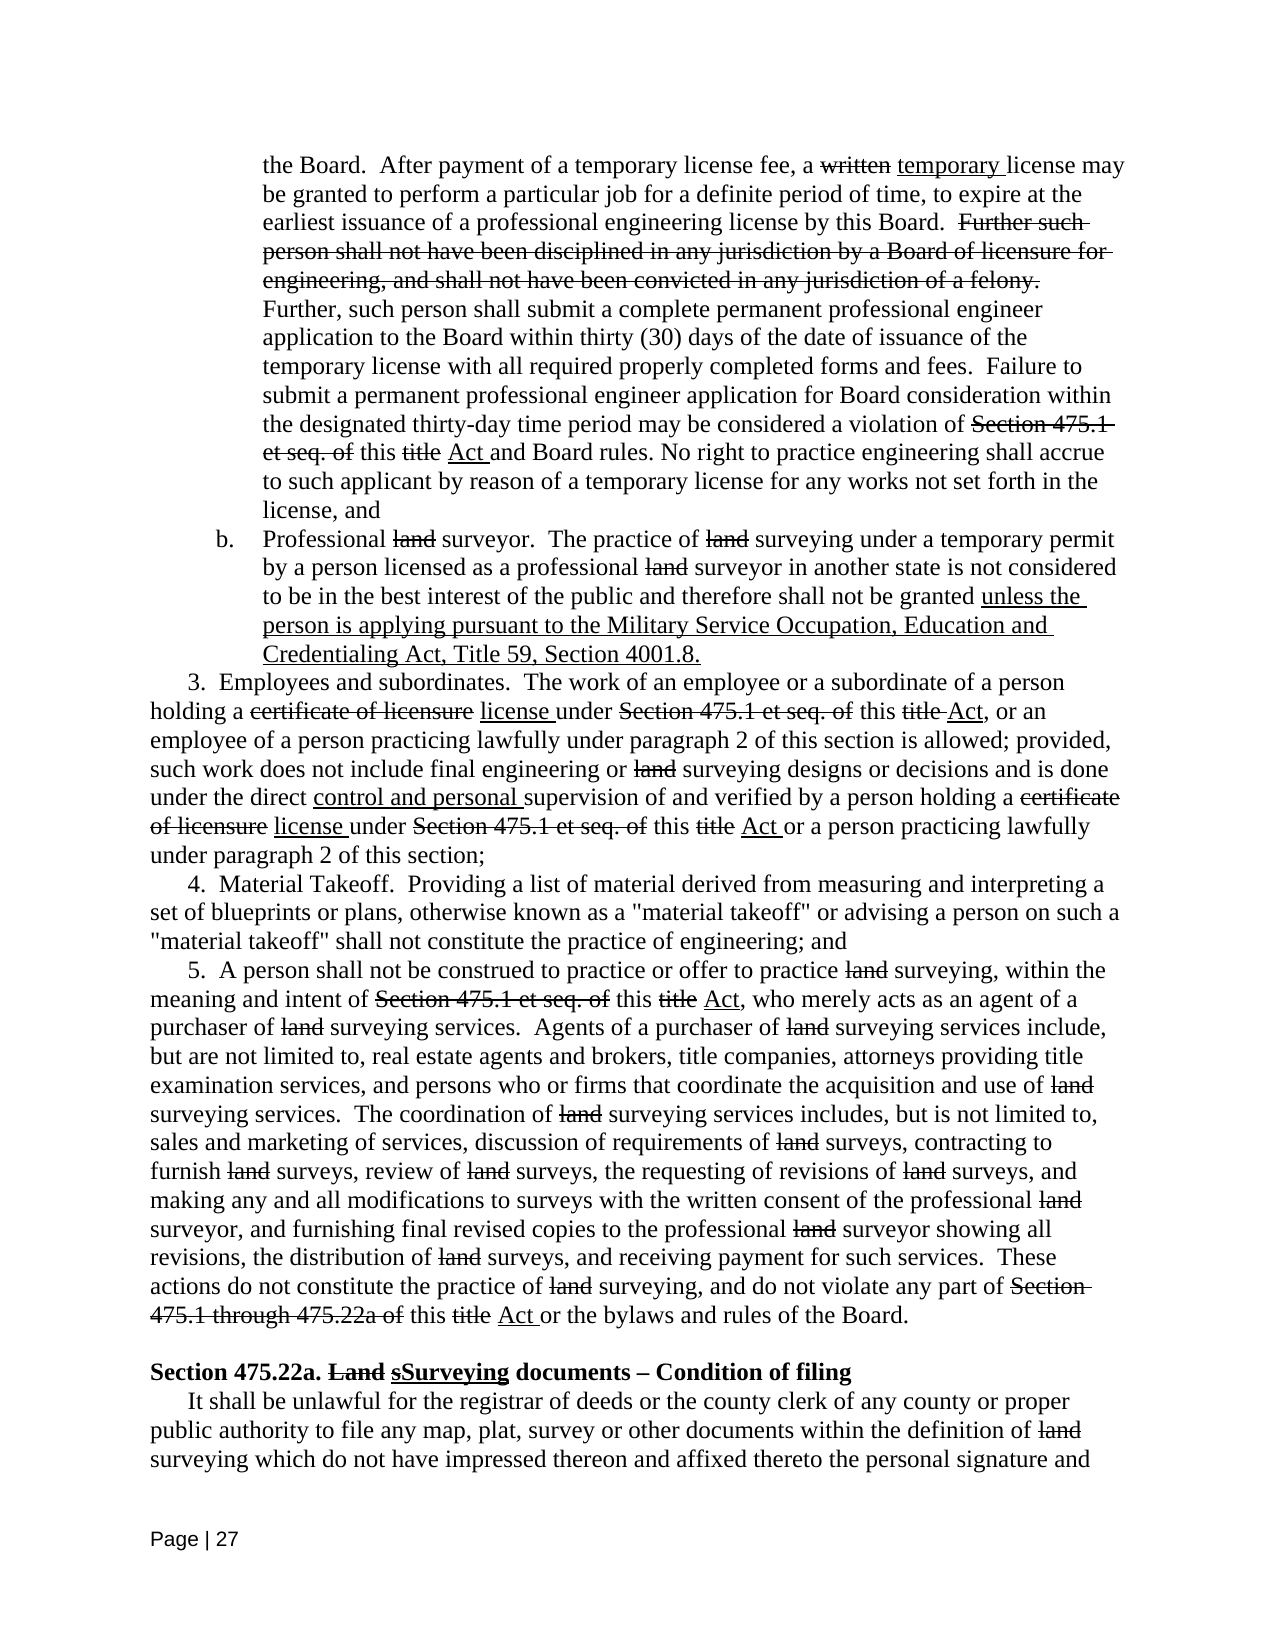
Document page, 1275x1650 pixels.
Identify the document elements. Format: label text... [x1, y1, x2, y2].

text 3. Employees and subordinates. The work of an employee or a subordinate of a person holding a certificate of licensure license under Section 475.1 et seq. of this title Act, or an employee of a person practicing lawfully under paragraph 2 of this section is allowed; provided, such work does not include final engineering or land surveying designs or decisions and is done under the direct control and personal supervision of and verified by a person holding a certificate of licensure license under Section 475.1 et seq. of this title Act or a person practicing lawfully under paragraph 2 of this section; [150, 667, 1125, 869]
text 4. Material Takeoff. Providing a list of material derived from measuring and interpreting a set of blueprints or plans, otherwise known as a "material takeoff" or advising a person on such a "material takeoff" shall not constitute the practice of engineering; and [150, 869, 1125, 955]
text 5. A person shall not be construed to practice or offer to practice land surveying, within the meaning and intent of Section 475.1 et seq. of this title Act, who merely acts as an agent of a purchaser of land surveying services. Agents of a purchaser of land surveying services include, but are not limited to, real estate agents and brokers, title companies, attorneys providing title examination services, and persons who or firms that coordinate the acquisition and use of land surveying services. The coordination of land surveying services includes, but is not limited to, sales and marketing of services, discussion of requirements of land surveys, contracting to furnish land surveys, review of land surveys, the requesting of revisions of land surveys, and making any and all modifications to surveys with the written consent of the professional land surveyor, and furnishing final revised copies to the professional land surveyor showing all revisions, the distribution of land surveys, and receiving payment for such services. These actions do not constitute the practice of land surveying, and do not violate any part of Section 475.1 through 475.22a of this title Act or the bylaws and rules of the Board. [150, 955, 1125, 1329]
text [150, 1386, 1125, 1472]
text b. Professional land surveyor. The practice of land surveying under a temporary permit by a person licensed as a professional land surveyor in another state is not considered to be in the best interest of the public and therefore shall not be granted unless the person is applying pursuant to the Military Service Occupation, Education and Credentialing Act, Title 59, Section 4001.8. [216, 524, 1125, 667]
subtitle Section 475.22a. Land sSurveying documents – Condition of filing [150, 1357, 1125, 1386]
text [216, 150, 1125, 524]
